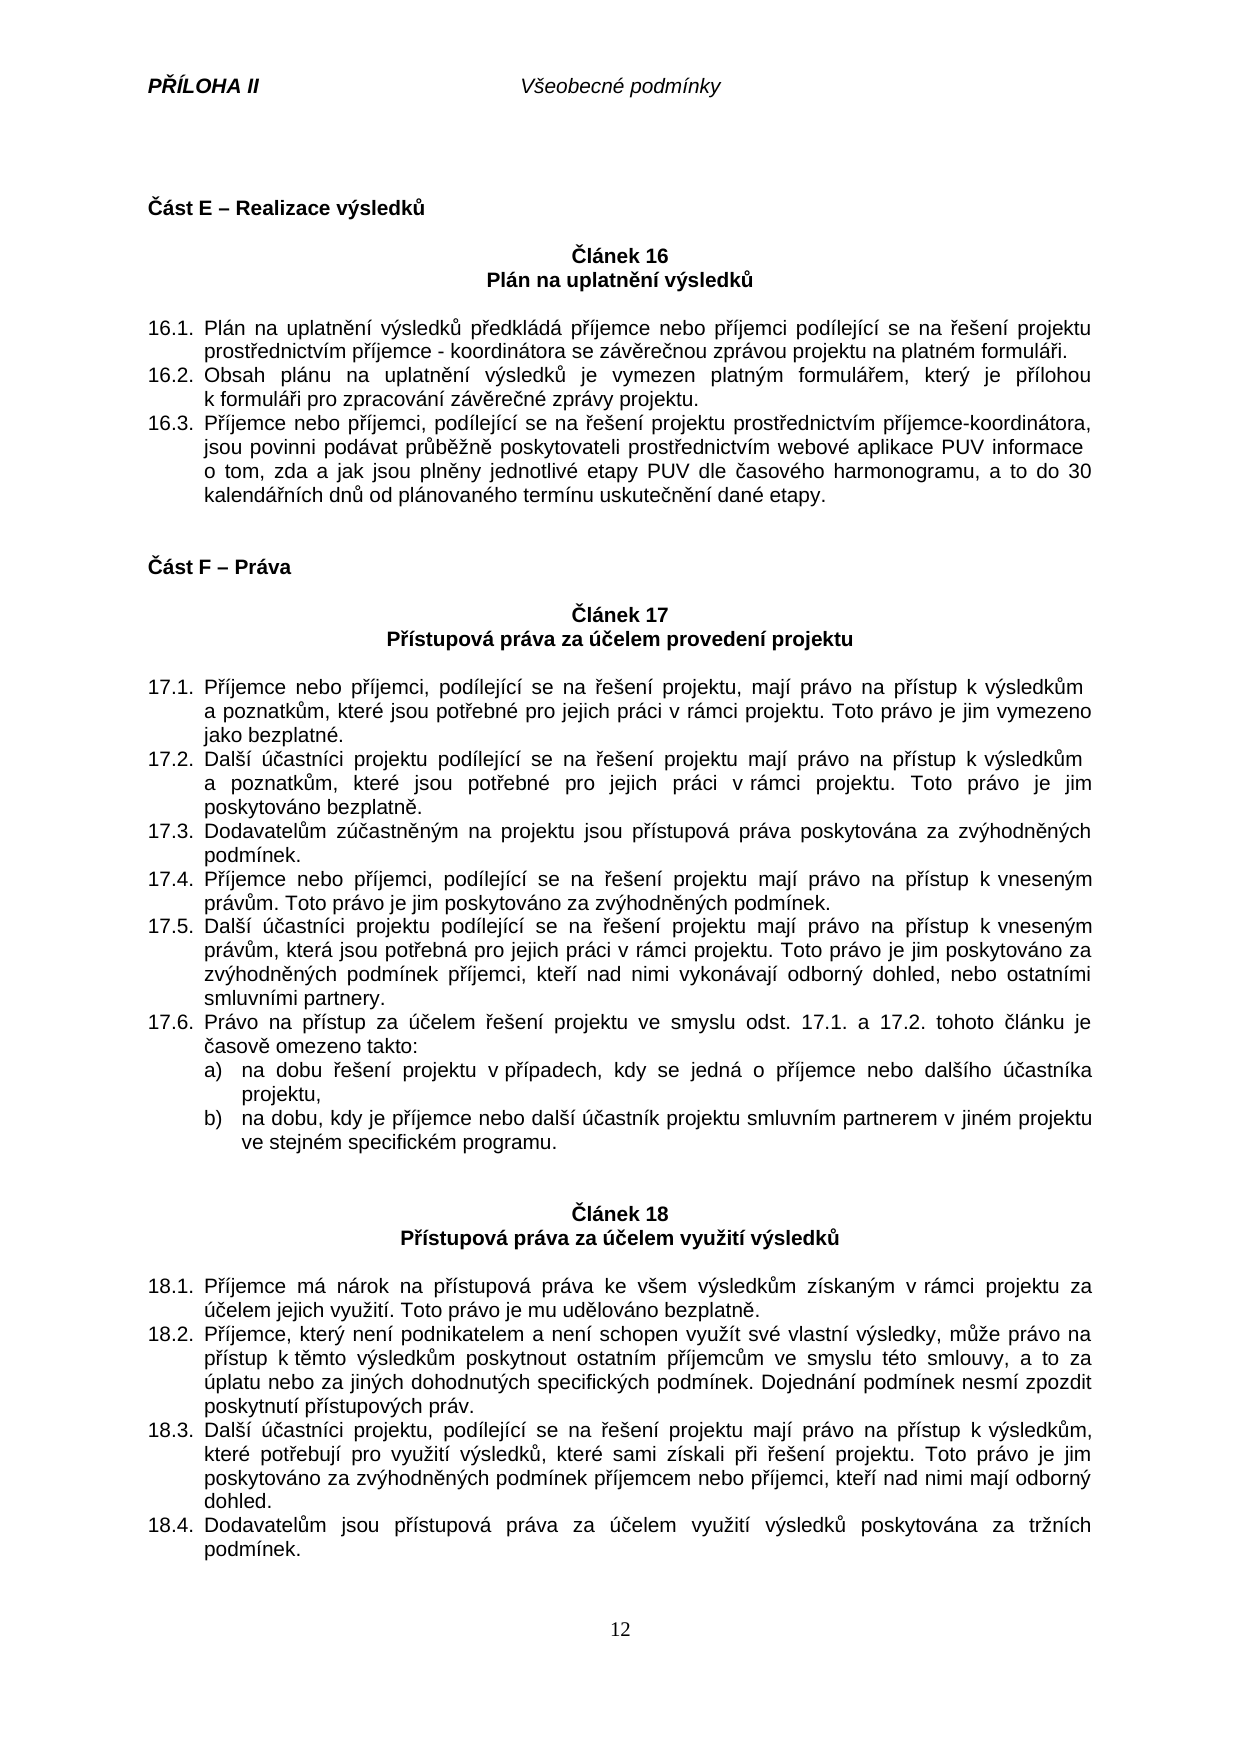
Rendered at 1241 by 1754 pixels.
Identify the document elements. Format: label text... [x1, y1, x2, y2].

list Příjemce nebo příjemci, podílející se na řešení projektu, mají právo na přístup k výsledkům a poznatkům, které jsou potřebné pro jejich práci v rámci projektu. Toto právo je jim vymezeno jako bezplatné. [148, 675, 1092, 747]
list Dodavatelům jsou přístupová práva za účelem využití výsledků poskytována za tržních podmínek. [148, 1513, 1092, 1561]
text Přístupová práva za účelem provedení projektu [148, 627, 1092, 651]
text Článek 16 [148, 243, 1092, 267]
list Příjemce, který není podnikatelem a není schopen využít své vlastní výsledky, může právo na přístup k těmto výsledkům poskytnout ostatním příjemcům ve smyslu této smlouvy, a to za úplatu nebo za jiných dohodnutých specifických podmínek. Dojednání podmínek nesmí zpozdit poskytnutí přístupových práv. [148, 1322, 1092, 1417]
list Příjemce nebo příjemci, podílející se na řešení projektu mají právo na přístup k vneseným právům. Toto právo je jim poskytováno za zvýhodněných podmínek. [148, 866, 1092, 914]
list na dobu, kdy je příjemce nebo další účastník projektu smluvním partnerem v jiném projektu ve stejném specifickém programu. [204, 1106, 1092, 1154]
list Další účastníci projektu podílející se na řešení projektu mají právo na přístup k výsledkům a poznatkům, které jsou potřebné pro jejich práci v rámci projektu. Toto právo je jim poskytováno bezplatně. [148, 747, 1092, 818]
text Článek 18 [148, 1202, 1092, 1226]
text Článek 17 [148, 603, 1092, 627]
list Dodavatelům zúčastněným na projektu jsou přístupová práva poskytována za zvýhodněných podmínek. [148, 818, 1092, 866]
list Příjemce nebo příjemci, podílející se na řešení projektu prostřednictvím příjemce-koordinátora, jsou povinni podávat průběžně poskytovateli prostřednictvím webové aplikace PUV informace o tom, zda a jak jsou plněny jednotlivé etapy PUV dle časového harmonogramu, a to do 30 kalendářních dnů od plánovaného termínu uskutečnění dané etapy. [148, 411, 1092, 507]
list na dobu řešení projektu v případech, kdy se jedná o příjemce nebo dalšího účastníka projektu, [204, 1058, 1092, 1106]
list Obsah plánu na uplatnění výsledků je vymezen platným formulářem, který je přílohou k formuláři pro zpracování závěrečné zprávy projektu. [148, 363, 1092, 411]
text Část E – Realizace výsledků [148, 196, 1092, 219]
list Plán na uplatnění výsledků předkládá příjemce nebo příjemci podílející se na řešení projektu prostřednictvím příjemce - koordinátora se závěrečnou zprávou projektu na platném formuláři. [148, 315, 1092, 363]
list Další účastníci projektu podílející se na řešení projektu mají právo na přístup k vneseným právům, která jsou potřebná pro jejich práci v rámci projektu. Toto právo je jim poskytováno za zvýhodněných podmínek příjemci, kteří nad nimi vykonávají odborný dohled, nebo ostatními smluvními partnery. [148, 914, 1092, 1010]
list Další účastníci projektu, podílející se na řešení projektu mají právo na přístup k výsledkům, které potřebují pro využití výsledků, které sami získali při řešení projektu. Toto právo je jim poskytováno za zvýhodněných podmínek příjemcem nebo příjemci, kteří nad nimi mají odborný dohled. [148, 1417, 1092, 1513]
list Příjemce má nárok na přístupová práva ke všem výsledkům získaným v rámci projektu za účelem jejich využití. Toto právo je mu udělováno bezplatně. [148, 1274, 1092, 1322]
text Část F – Práva [148, 555, 1092, 579]
text Plán na uplatnění výsledků [148, 267, 1092, 291]
list Právo na přístup za účelem řešení projektu ve smyslu odst. 17.1. a 17.2. tohoto článku je časově omezeno takto: [148, 1010, 1092, 1058]
text Přístupová práva za účelem využití výsledků [148, 1226, 1092, 1250]
